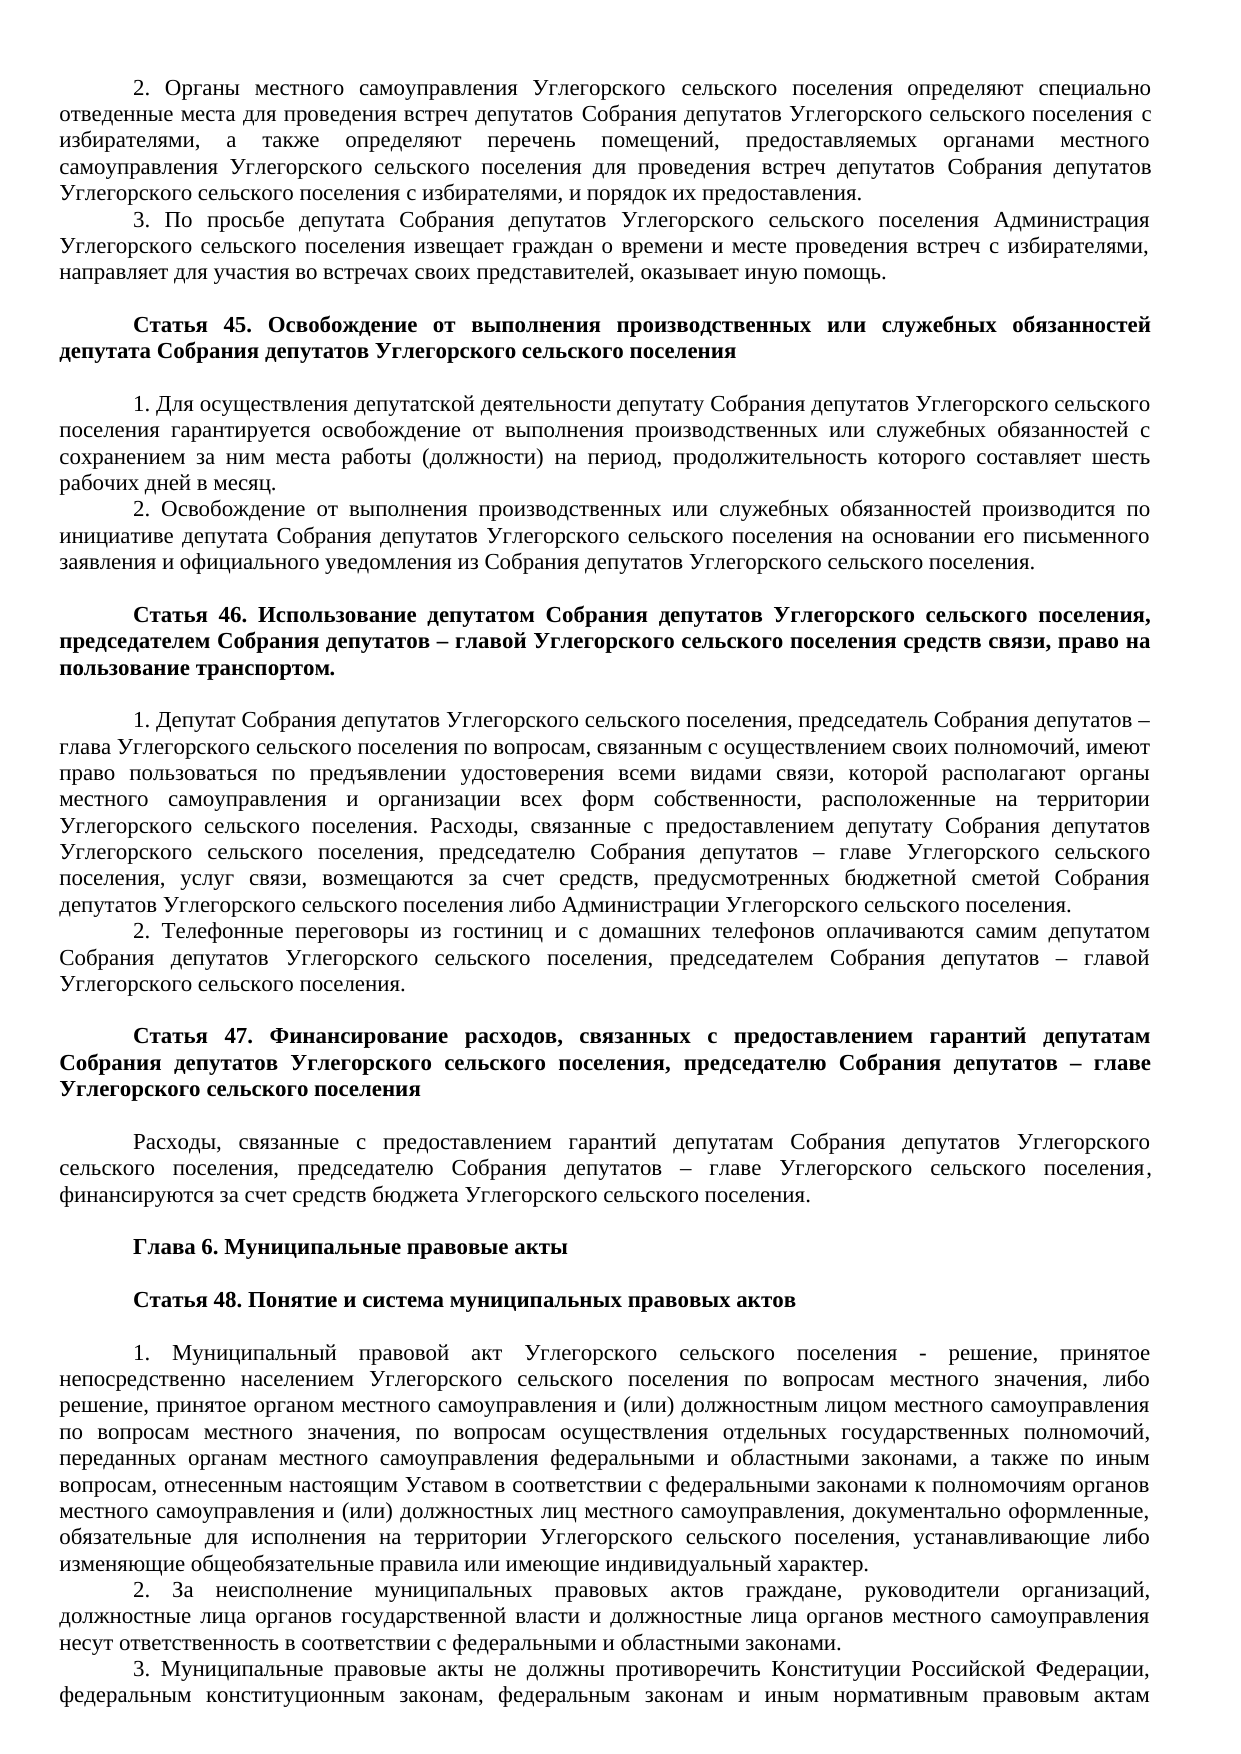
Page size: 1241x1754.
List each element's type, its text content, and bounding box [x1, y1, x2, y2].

text Расходы, связанные с предоставлением гарантий депутатам Собрания депутатов Углегорского сельского поселения, председателю Собрания депутатов – главе Углегорского сельского поселения, финансируются за счет средств бюджета Углегорского сельского поселения. [59, 1128, 1152, 1207]
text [59, 1655, 1152, 1708]
text 1. Муниципальный правовой акт Углегорского сельского поселения - решение, принятое непосредственно населением Углегорского сельского поселения по вопросам местного значения, либо решение, принятое органом местного самоуправления и (или) должностным лицом местного самоуправления по вопросам местного значения, по вопросам осуществления отдельных государственных полномочий, переданных органам местного самоуправления федеральными и областными законами, а также по иным вопросам, отнесенным настоящим Уставом в соответствии с федеральными законами к полномочиям органов местного самоуправления и (или) должностных лиц местного самоуправления, документально оформленные, обязательные для исполнения на территории Углегорского сельского поселения, устанавливающие либо изменяющие общеобязательные правила или имеющие индивидуальный характер. [59, 1339, 1152, 1576]
text Статья 46. Использование депутатом Собрания депутатов Углегорского сельского поселения, председателем Собрания депутатов – главой Углегорского сельского поселения средств связи, право на пользование транспортом. [59, 601, 1152, 680]
text 2. Телефонные переговоры из гостиниц и с домашних телефонов оплачиваются самим депутатом Собрания депутатов Углегорского сельского поселения, председателем Собрания депутатов – главой Углегорского сельского поселения. [59, 917, 1152, 996]
text Глава 6. Муниципальные правовые акты [59, 1233, 1152, 1260]
text Статья 47. Финансирование расходов, связанных с предоставлением гарантий депутатам Собрания депутатов Углегорского сельского поселения, председателю Собрания депутатов – главе Углегорского сельского поселения [59, 1023, 1152, 1102]
text 2. Освобождение от выполнения производственных или служебных обязанностей производится по инициативе депутата Собрания депутатов Углегорского сельского поселения на основании его письменного заявления и официального уведомления из Собрания депутатов Углегорского сельского поселения. [59, 496, 1152, 574]
text 1. Депутат Собрания депутатов Углегорского сельского поселения, председатель Собрания депутатов – глава Углегорского сельского поселения по вопросам, связанным с осуществлением своих полномочий, имеют право пользоваться по предъявлении удостоверения всеми видами связи, которой располагают органы местного самоуправления и организации всех форм собственности, расположенные на территории Углегорского сельского поселения. Расходы, связанные с предоставлением депутату Собрания депутатов Углегорского сельского поселения, председателю Собрания депутатов – главе Углегорского сельского поселения, услуг связи, возмещаются за счет средств, предусмотренных бюджетной сметой Собрания депутатов Углегорского сельского поселения либо Администрации Углегорского сельского поселения. [59, 706, 1152, 917]
text 3. По просьбе депутата Собрания депутатов Углегорского сельского поселения Администрация Углегорского сельского поселения извещает граждан о времени и месте проведения встреч с избирателями, направляет для участия во встречах своих представителей, оказывает иную помощь. [59, 206, 1152, 285]
text 2. За неисполнение муниципальных правовых актов граждане, руководители организаций, должностные лица органов государственной власти и должностные лица органов местного самоуправления несут ответственность в соответствии с федеральными и областными законами. [59, 1576, 1152, 1655]
text 1. Для осуществления депутатской деятельности депутату Собрания депутатов Углегорского сельского поселения гарантируется освобождение от выполнения производственных или служебных обязанностей с сохранением за ним места работы (должности) на период, продолжительность которого составляет шесть рабочих дней в месяц. [59, 390, 1152, 496]
text 2. Органы местного самоуправления Углегорского сельского поселения определяют специально отведенные места для проведения встреч депутатов Собрания депутатов Углегорского сельского поселения с избирателями, а также определяют перечень помещений, предоставляемых органами местного самоуправления Углегорского сельского поселения для проведения встреч депутатов Собрания депутатов Углегорского сельского поселения с избирателями, и порядок их предоставления. [59, 74, 1152, 206]
text Статья 48. Понятие и система муниципальных правовых актов [59, 1286, 1152, 1312]
text Статья 45. Освобождение от выполнения производственных или служебных обязанностей депутата Собрания депутатов Углегорского сельского поселения [59, 311, 1152, 364]
